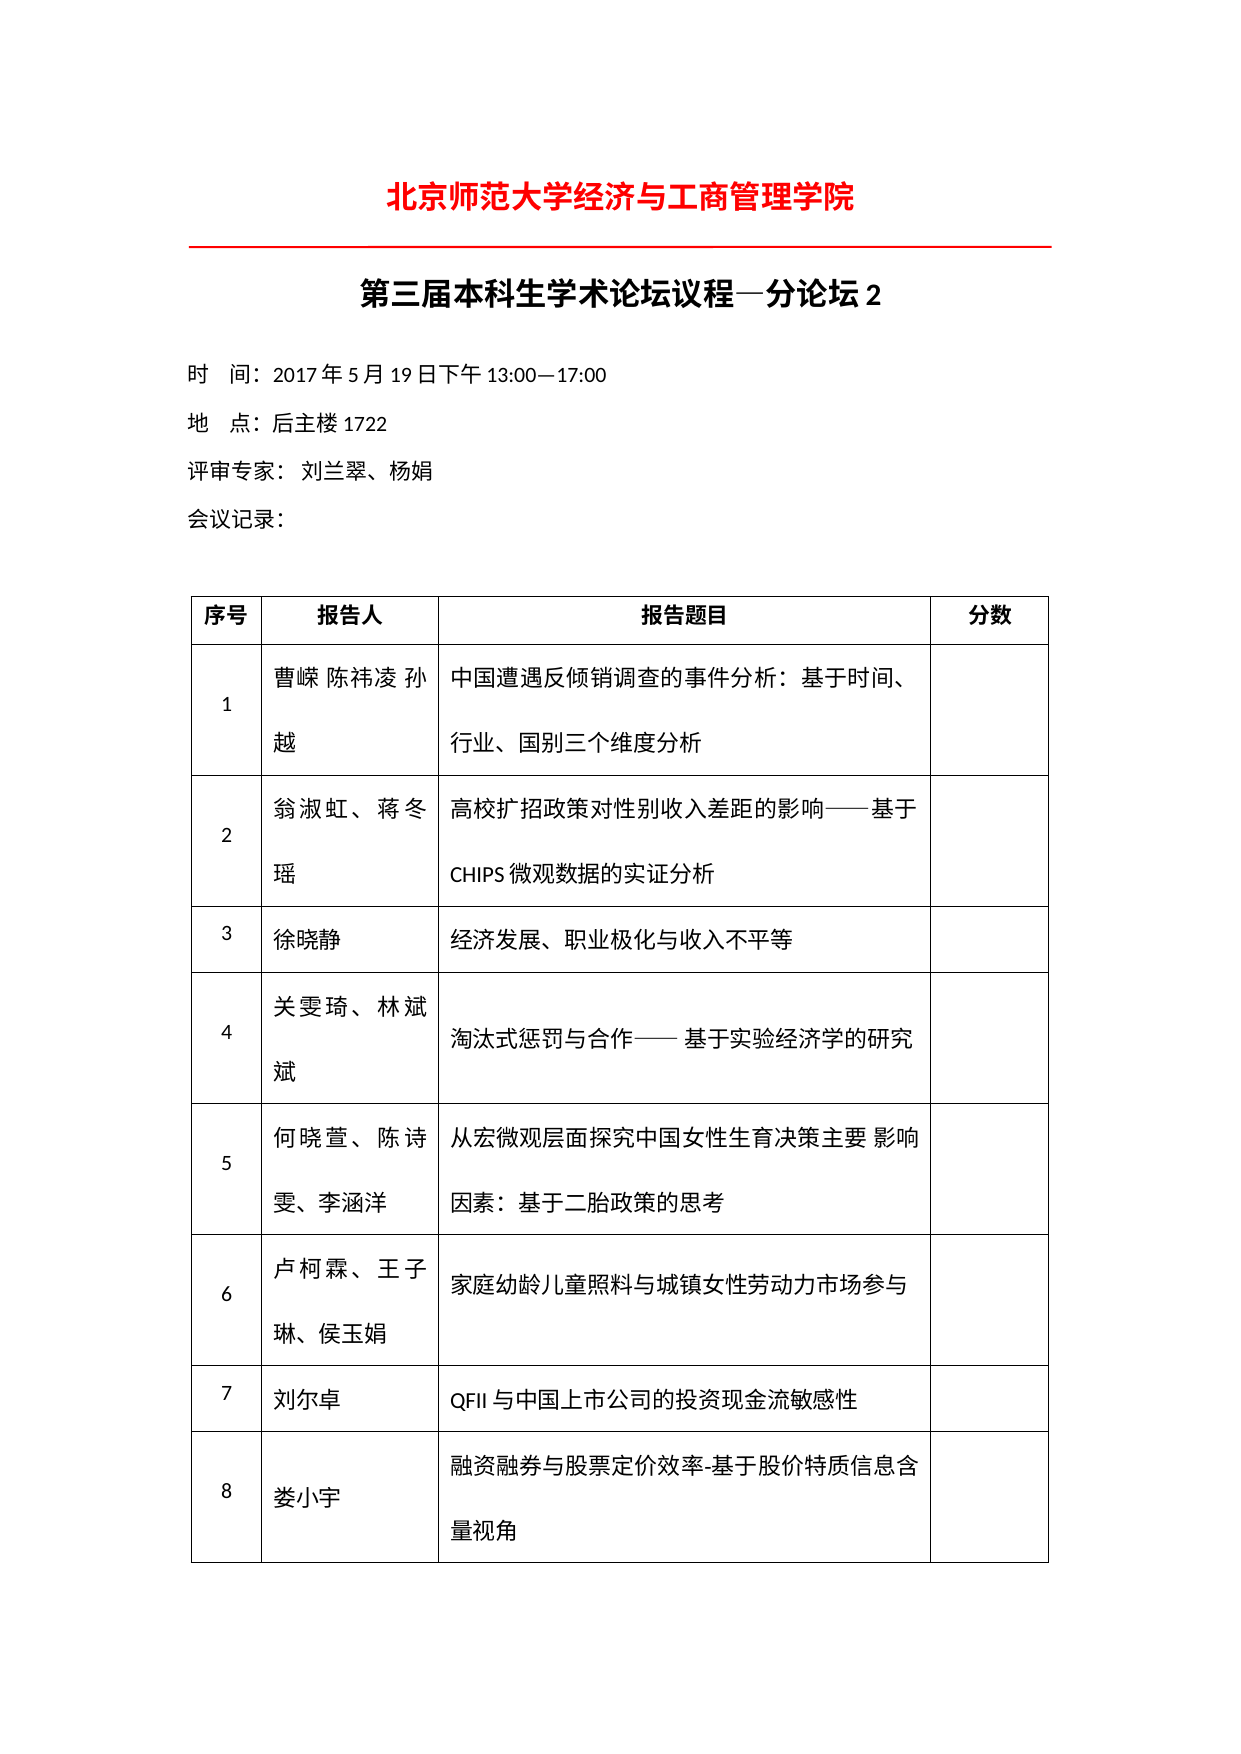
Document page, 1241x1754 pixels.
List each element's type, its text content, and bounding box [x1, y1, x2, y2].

table_cell 8 [192, 1432, 261, 1562]
table_cell [931, 1432, 1048, 1562]
table_cell 从宏微观层面探究中国女性生育决策主要 影响因素：基于二胎政策的思考 [439, 1104, 930, 1234]
table_cell [931, 645, 1048, 774]
table_cell [931, 1235, 1048, 1365]
table_cell 刘尔卓 [262, 1366, 438, 1431]
text 第三届本科生学术论坛议程—分论坛2 [187, 259, 1053, 324]
table_cell 翁淑虹、蒋冬瑶 [262, 776, 438, 906]
text 北京师范大学经济与工商管理学院 [187, 162, 1053, 227]
table_cell 经济发展、职业极化与收入不平等 [439, 907, 930, 972]
table_cell [931, 776, 1048, 906]
table_cell 曹嵘 陈祎凌 孙越 [262, 645, 438, 774]
table_cell 关雯琦、林斌斌 [262, 973, 438, 1103]
text 评审专家： 刘兰翠、杨娟 [187, 454, 1053, 486]
table_cell QFII与中国上市公司的投资现金流敏感性 [439, 1366, 930, 1431]
table_header 报告题目 [439, 597, 930, 643]
table_cell 徐晓静 [262, 907, 438, 972]
table_cell 6 [192, 1235, 261, 1365]
table_cell 1 [192, 645, 261, 774]
table_cell 淘汰式惩罚与合作—— 基于实验经济学的研究 [439, 973, 930, 1103]
table_cell 5 [192, 1104, 261, 1234]
table_cell 3 [192, 907, 261, 972]
table_cell [931, 907, 1048, 972]
table_cell [931, 973, 1048, 1103]
table_header 报告人 [262, 597, 438, 643]
table_cell 2 [192, 776, 261, 906]
table_cell 娄小宇 [262, 1432, 438, 1562]
table_header 分数 [931, 597, 1048, 643]
table_cell 7 [192, 1366, 261, 1431]
table_cell 家庭幼龄⼉童照料与城镇⼥性劳动⼒市场参与 [439, 1235, 930, 1365]
text 会议记录： [187, 502, 1053, 534]
table_cell 高校扩招政策对性别收入差距的影响——基于CHIPS微观数据的实证分析 [439, 776, 930, 906]
table_cell 4 [192, 973, 261, 1103]
table_cell [931, 1366, 1048, 1431]
table_cell 中国遭遇反倾销调查的事件分析：基于时间、行业、国别三个维度分析 [439, 645, 930, 774]
table_header 序号 [192, 597, 261, 643]
table_cell 何晓萱、陈诗雯、李涵洋 [262, 1104, 438, 1234]
table_cell 融资融券与股票定价效率-基于股价特质信息含量视角 [439, 1432, 930, 1562]
table_cell [931, 1104, 1048, 1234]
table_cell 卢柯霖、王子琳、侯⽟娟 [262, 1235, 438, 1365]
text 地 点：后主楼1722 [187, 405, 1053, 438]
text 时 间：2017年5月19日下午13:00—17:00 [187, 357, 1053, 389]
